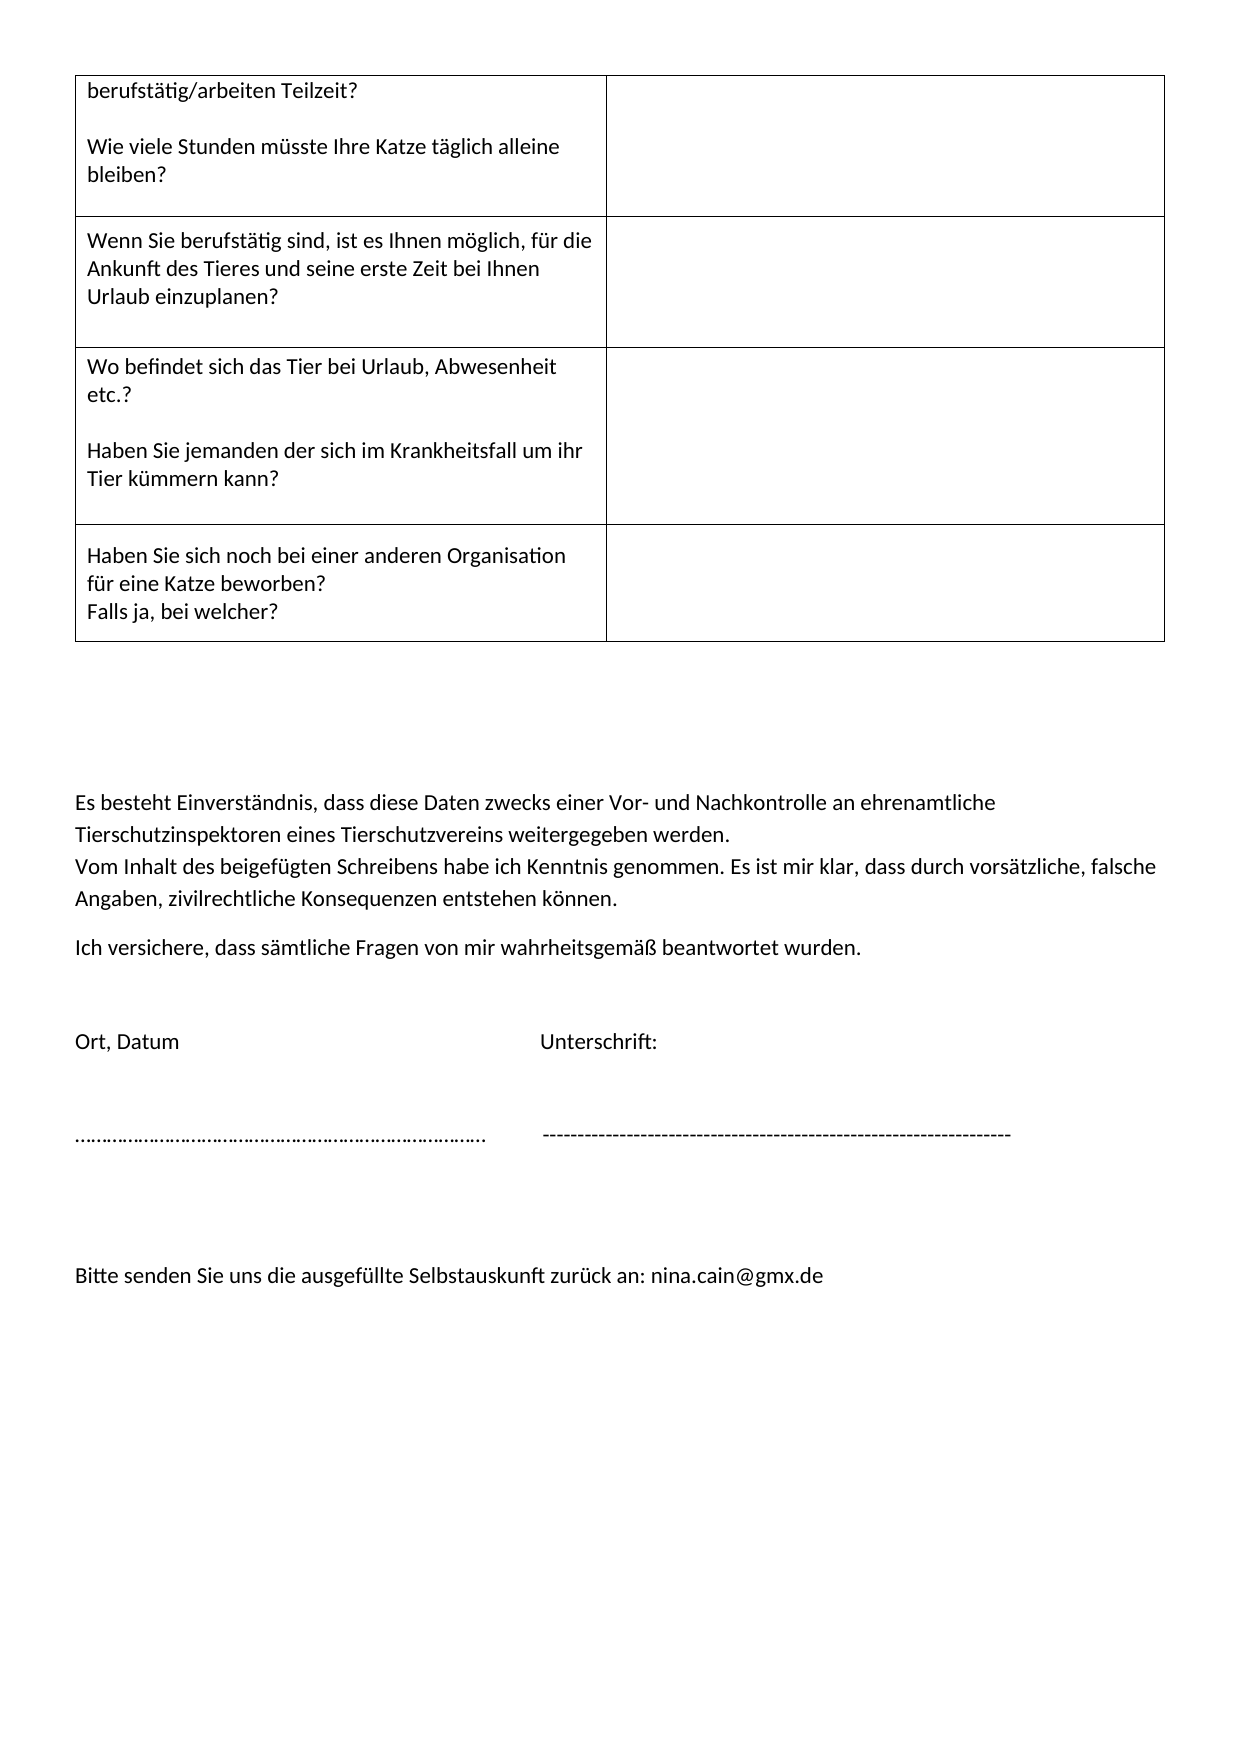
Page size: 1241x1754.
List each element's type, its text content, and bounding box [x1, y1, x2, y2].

text Es besteht Einverständnis, dass diese Daten zwecks einer Vor- und Nachkontrolle an ehrenamtliche Tierschutzinspektoren eines Tierschutzvereins weitergegeben werden. Vom Inhalt des beigefügten Schreibens habe ich Kenntnis genommen. Es ist mir klar, dass durch vorsätzliche, falsche Angaben, zivilrechtliche Konsequenzen entstehen können. [75, 788, 1165, 912]
table_cell Wo befindet sich das Tier bei Urlaub, Abwesenheit etc.? Haben Sie jemanden der sich im Krankheitsfall um ihr Tier kümmern kann? [76, 348, 606, 524]
table_cell [607, 525, 1164, 641]
table_cell [607, 76, 1164, 216]
text …………………………………………………………………… ------------------------------------------------------------------- [75, 1121, 1165, 1148]
text Ich versichere, dass sämtliche Fragen von mir wahrheitsgemäß beantwortet wurden. [75, 933, 1165, 961]
table_cell Haben Sie sich noch bei einer anderen Organisation für eine Katze beworben? Falls ja, bei welcher? [76, 525, 606, 641]
table_cell [607, 348, 1164, 524]
text Ort, Datum Unterschrift: [75, 1027, 1165, 1055]
table_cell [607, 217, 1164, 347]
table_cell Wenn Sie berufstätig sind, ist es Ihnen möglich, für die Ankunft des Tieres und seine erste Zeit bei Ihnen Urlaub einzuplanen? [76, 217, 606, 347]
text Bitte senden Sie uns die ausgefüllte Selbstauskunft zurück an: nina.cain@gmx.de [75, 1261, 1165, 1289]
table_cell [76, 76, 606, 216]
